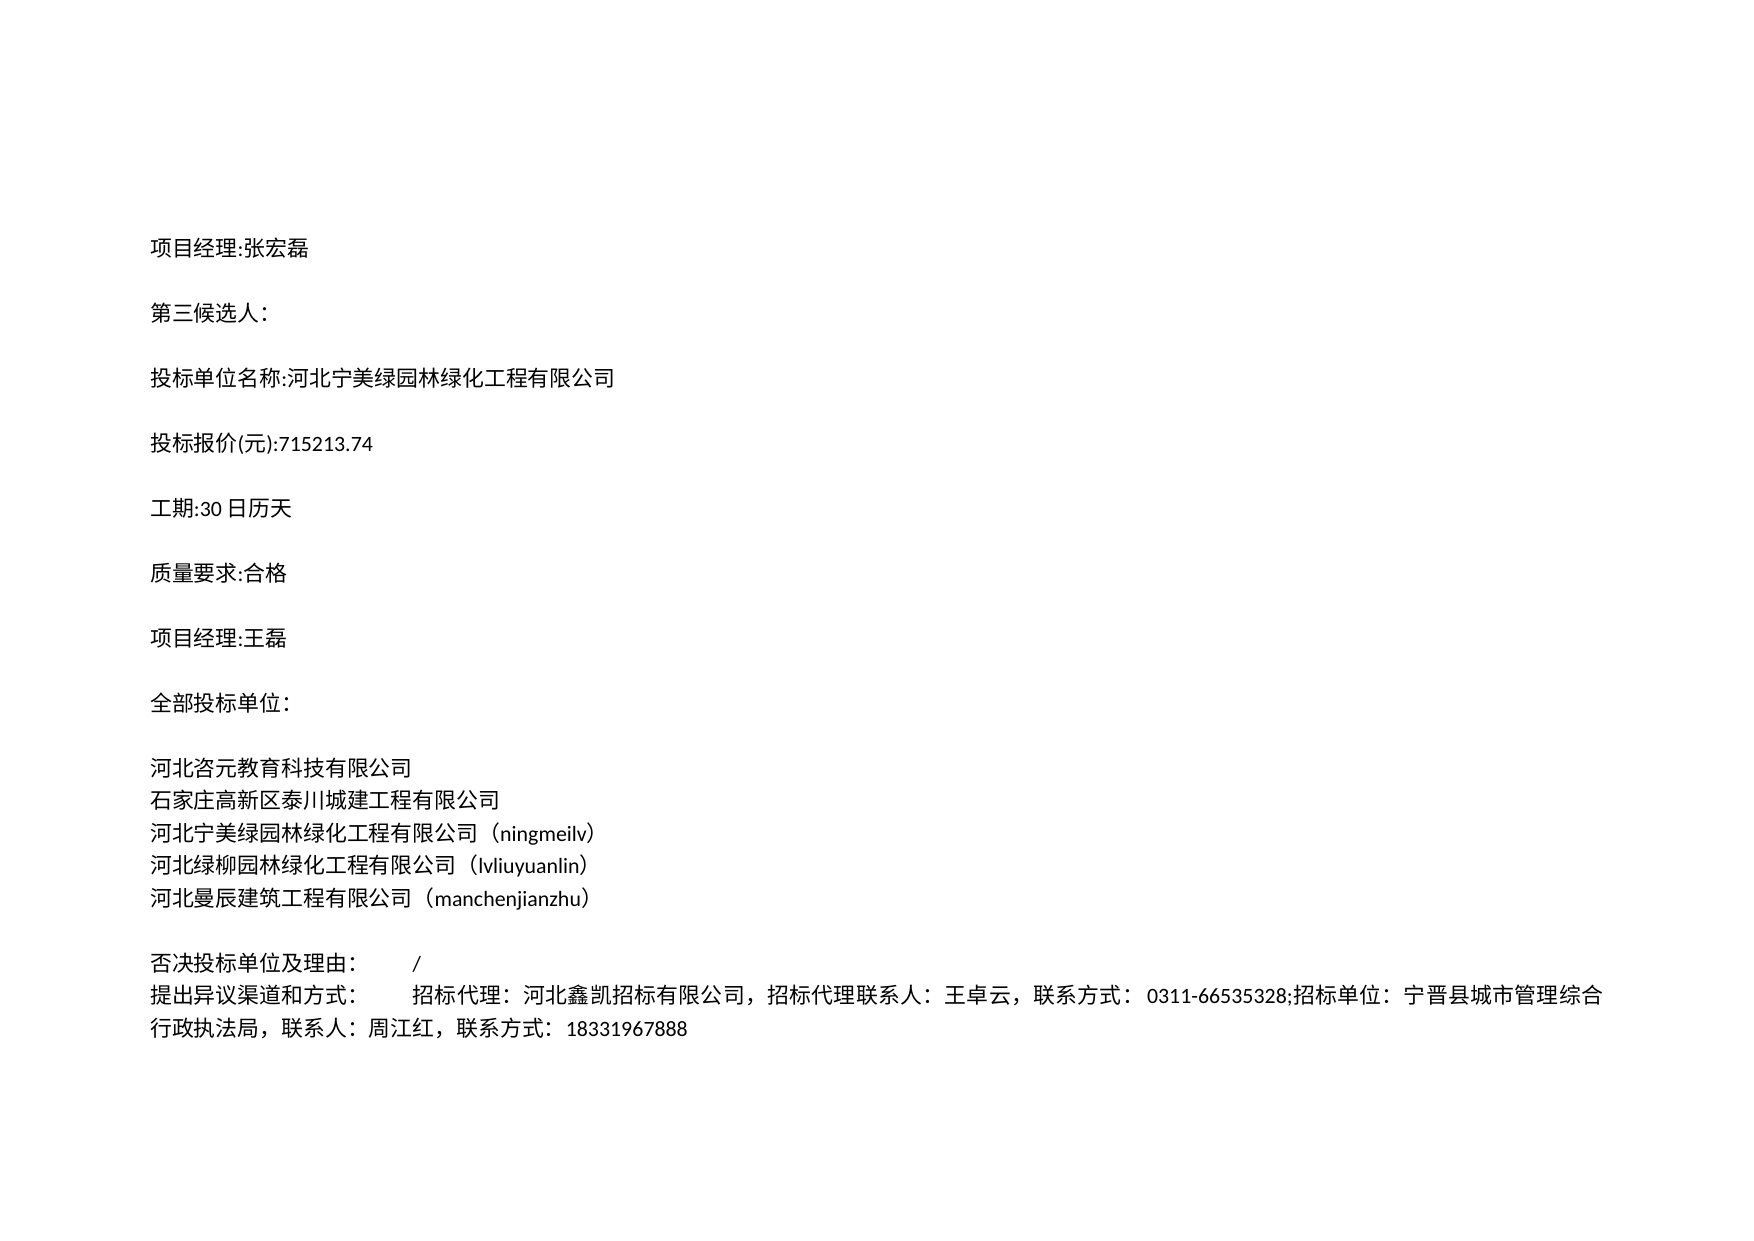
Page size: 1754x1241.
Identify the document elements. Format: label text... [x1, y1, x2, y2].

text 全部投标单位： [150, 685, 1604, 718]
text 石家庄高新区泰川城建工程有限公司 [150, 783, 1604, 815]
text 投标报价(元):715213.74 [150, 425, 1604, 458]
text 项目经理:王磊 [150, 620, 1604, 653]
text 第三候选人： [150, 295, 1604, 328]
text 河北宁美绿园林绿化工程有限公司（ningmeilv） [150, 815, 1604, 848]
text 河北咨元教育科技有限公司 [150, 750, 1604, 783]
text 投标单位名称:河北宁美绿园林绿化工程有限公司 [150, 360, 1604, 393]
text 工期:30日历天 [150, 490, 1604, 523]
text 否决投标单位及理由： / [150, 945, 1604, 978]
text 河北绿柳园林绿化工程有限公司（lvliuyuanlin） [150, 848, 1604, 880]
text 河北曼辰建筑工程有限公司（manchenjianzhu） [150, 880, 1604, 913]
text 项目经理:张宏磊 [150, 230, 1604, 263]
text 提出异议渠道和方式： 招标代理：河北鑫凯招标有限公司，招标代理联系人：王卓云，联系方式：0311-66535328;招标单位：宁晋县城市管理综合行政执法局，联系人：周江红，联系方式：18331967888 [150, 978, 1604, 1043]
text 质量要求:合格 [150, 555, 1604, 588]
